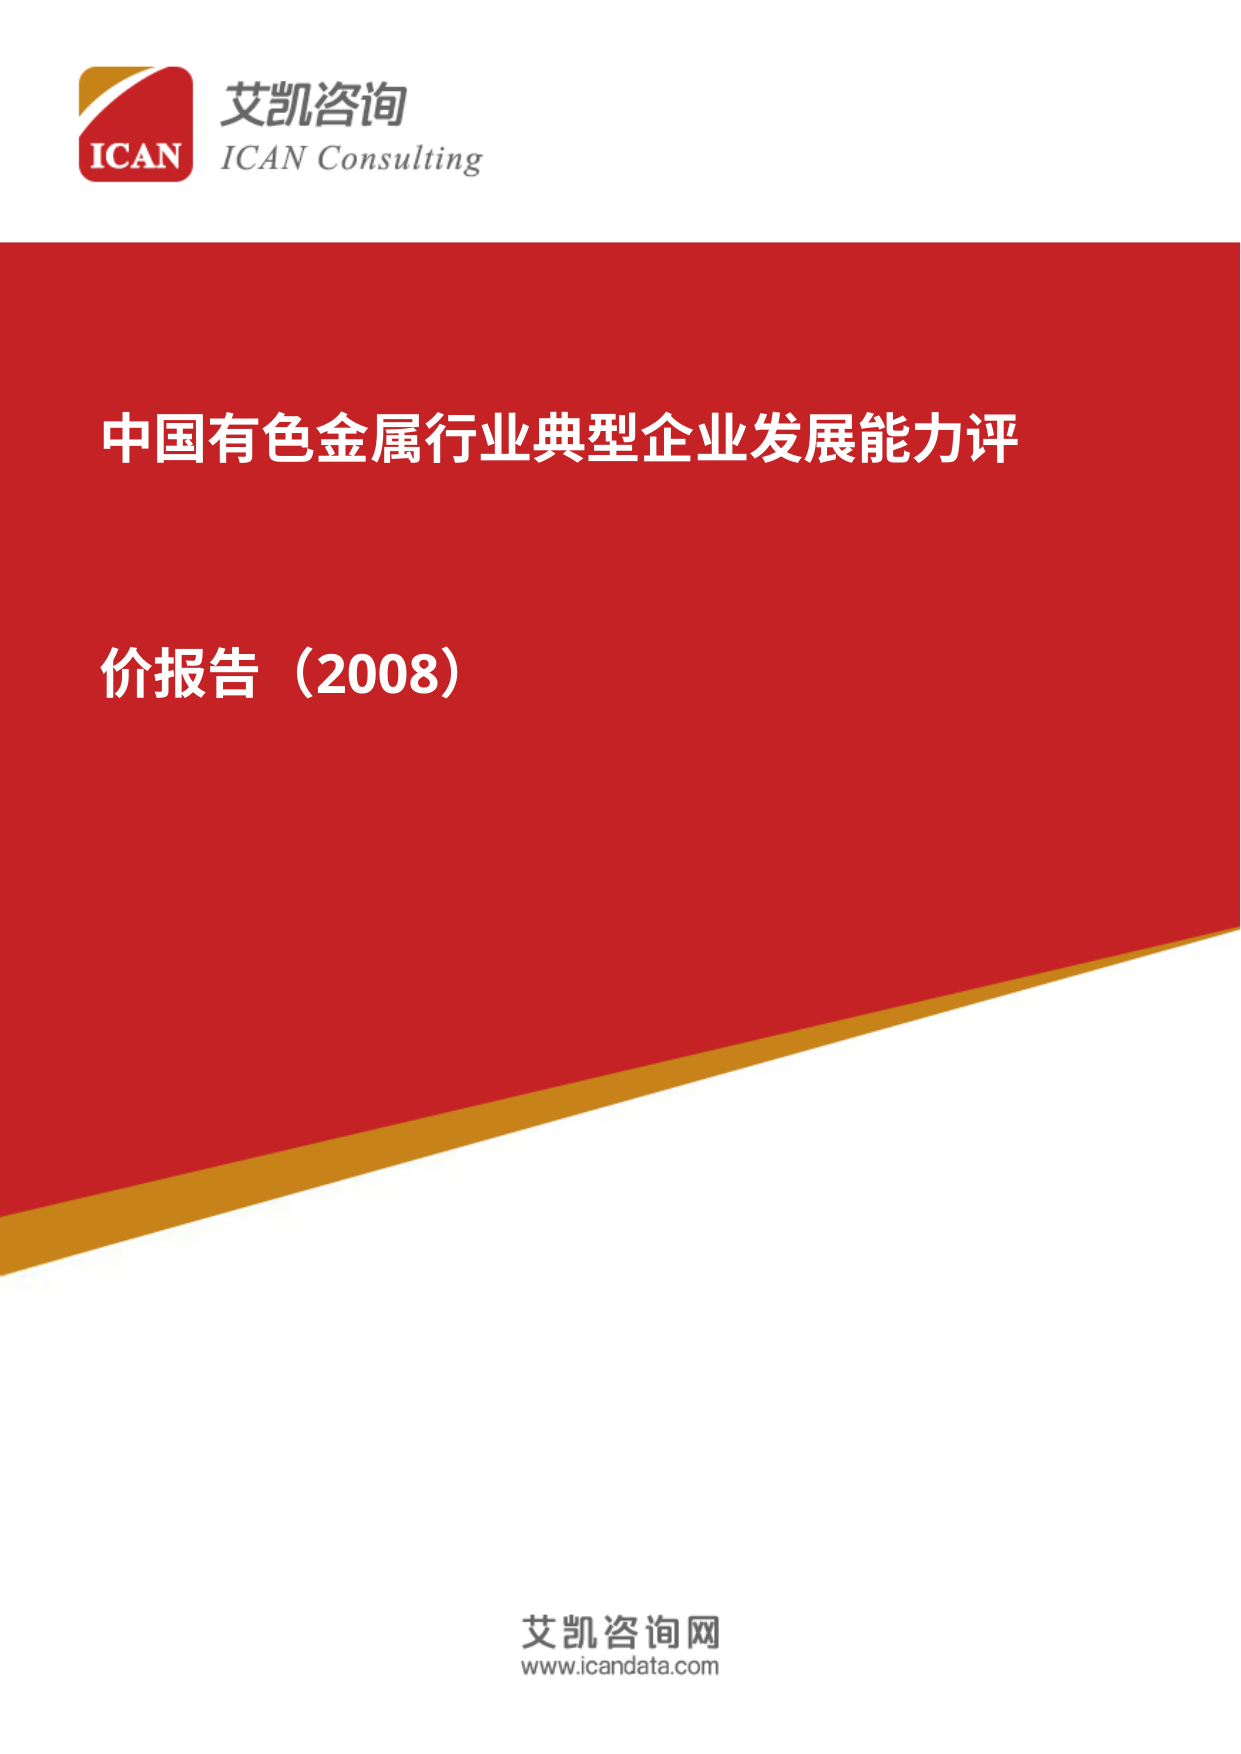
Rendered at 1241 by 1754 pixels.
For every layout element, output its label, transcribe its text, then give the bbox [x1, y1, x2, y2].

picture [0, 5, 1241, 1754]
subtitle 中国有色金属行业典型企业发展能力评价报告（2008） [99, 386, 1053, 718]
